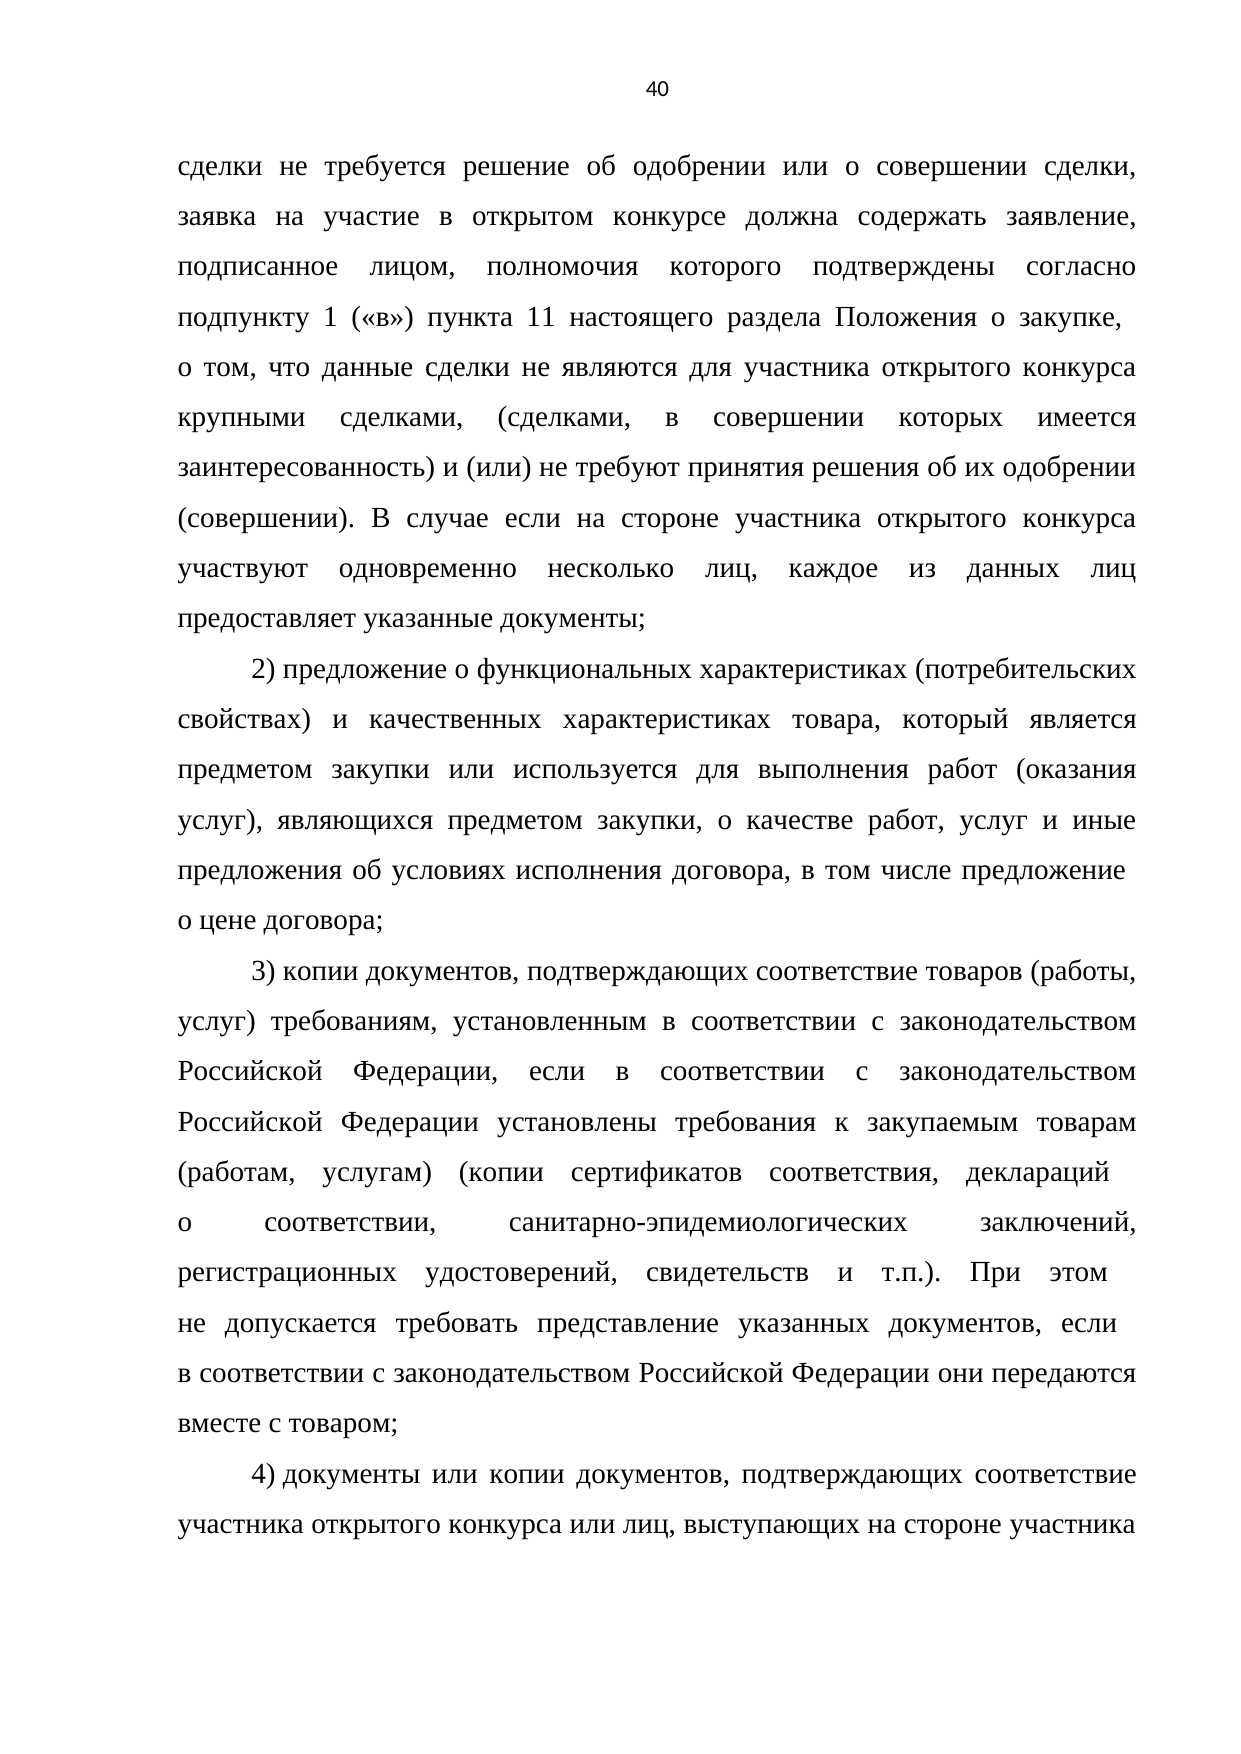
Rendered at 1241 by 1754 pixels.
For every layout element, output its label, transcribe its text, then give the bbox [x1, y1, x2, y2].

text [177, 148, 1137, 634]
text 3) копии документов, подтверждающих соответствие товаров (работы, услуг) требованиям, установленным в соответствии с законодательством Российской Федерации, если в соответствии с законодательством Российской Федерации установлены требования к закупаемым товарам (работам, услугам) (копии сертификатов соответствия, деклараций о соответствии, санитарно-эпидемиологических заключений, регистрационных удостоверений, свидетельств и т.п.). При этом не допускается требовать представление указанных документов, если в соответствии с законодательством Российской Федерации они передаются вместе с товаром; [177, 953, 1137, 1439]
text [177, 1456, 1137, 1540]
text 2) предложение о функциональных характеристиках (потребительских свойствах) и качественных характеристиках товара, который является предметом закупки или используется для выполнения работ (оказания услуг), являющихся предметом закупки, о качестве работ, услуг и иные предложения об условиях исполнения договора, в том числе предложение о цене договора; [177, 651, 1137, 936]
